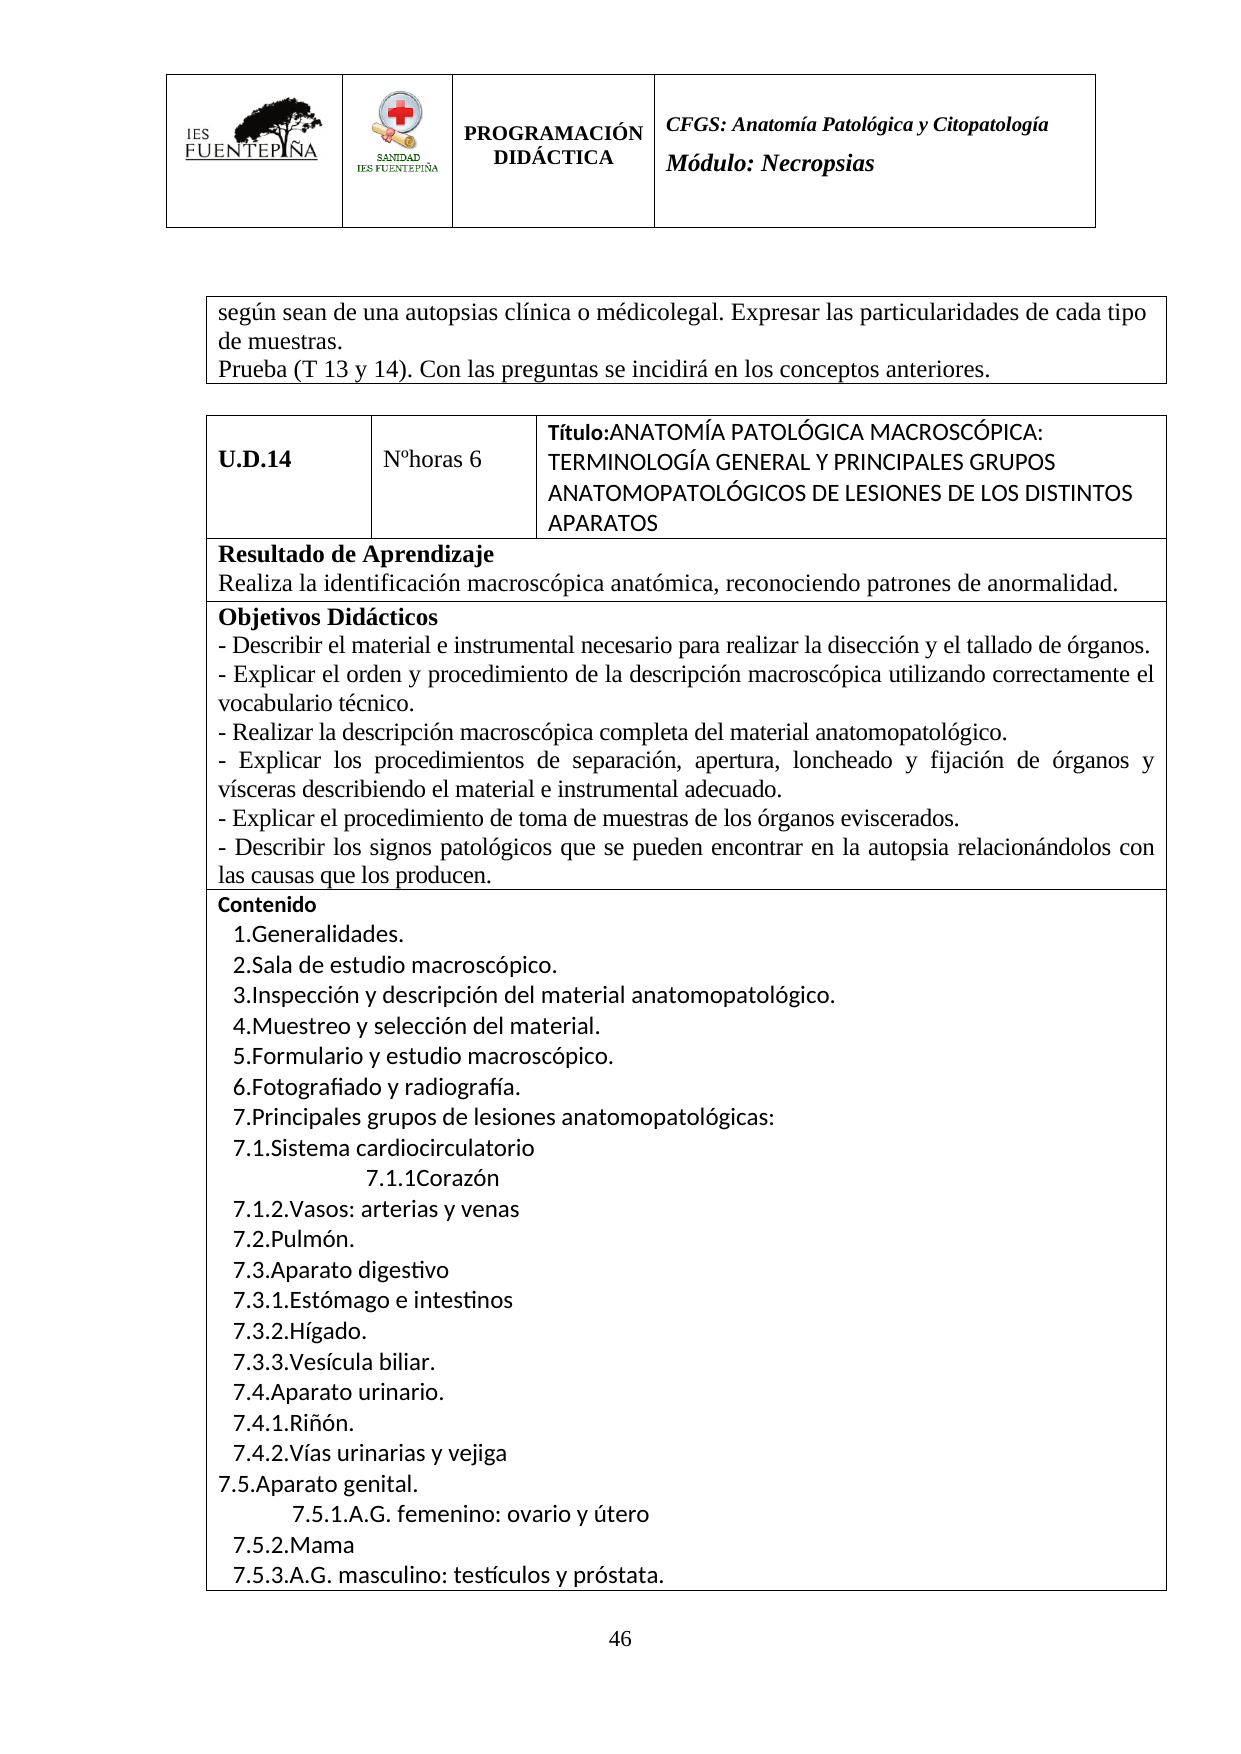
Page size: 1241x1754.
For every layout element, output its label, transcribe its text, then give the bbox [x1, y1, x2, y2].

table_cell Resultado de Aprendizaje Realiza la identificación macroscópica anatómica, reconociendo patrones de anormalidad. [207, 539, 1166, 601]
picture [184, 97, 324, 163]
picture [355, 87, 440, 174]
table_header Título:ANATOMÍA PATOLÓGICA MACROSCÓPICA: TERMINOLOGÍA GENERAL Y PRINCIPALES GRUPOS ANATOMOPATOLÓGICOS DE LESIONES DE LOS DISTINTOS APARATOS [537, 416, 1166, 538]
table_cell Objetivos Didácticos - Describir el material e instrumental necesario para realizar la disección y el tallado de órganos. - Explicar el orden y procedimiento de la descripción macroscópica utilizando correctamente el vocabulario técnico. - Realizar la descripción macroscópica completa del material anatomopatológico. - Explicar los procedimientos de separación, apertura, loncheado y fijación de órganos y vísceras describiendo el material e instrumental adecuado. - Explicar el procedimiento de toma de muestras de los órganos eviscerados. - Describir los signos patológicos que se pueden encontrar en la autopsia relacionándolos con las causas que los producen. [207, 602, 1166, 889]
table_header Nºhoras 6 [372, 416, 536, 538]
table_header U.D.14 [207, 416, 371, 538]
